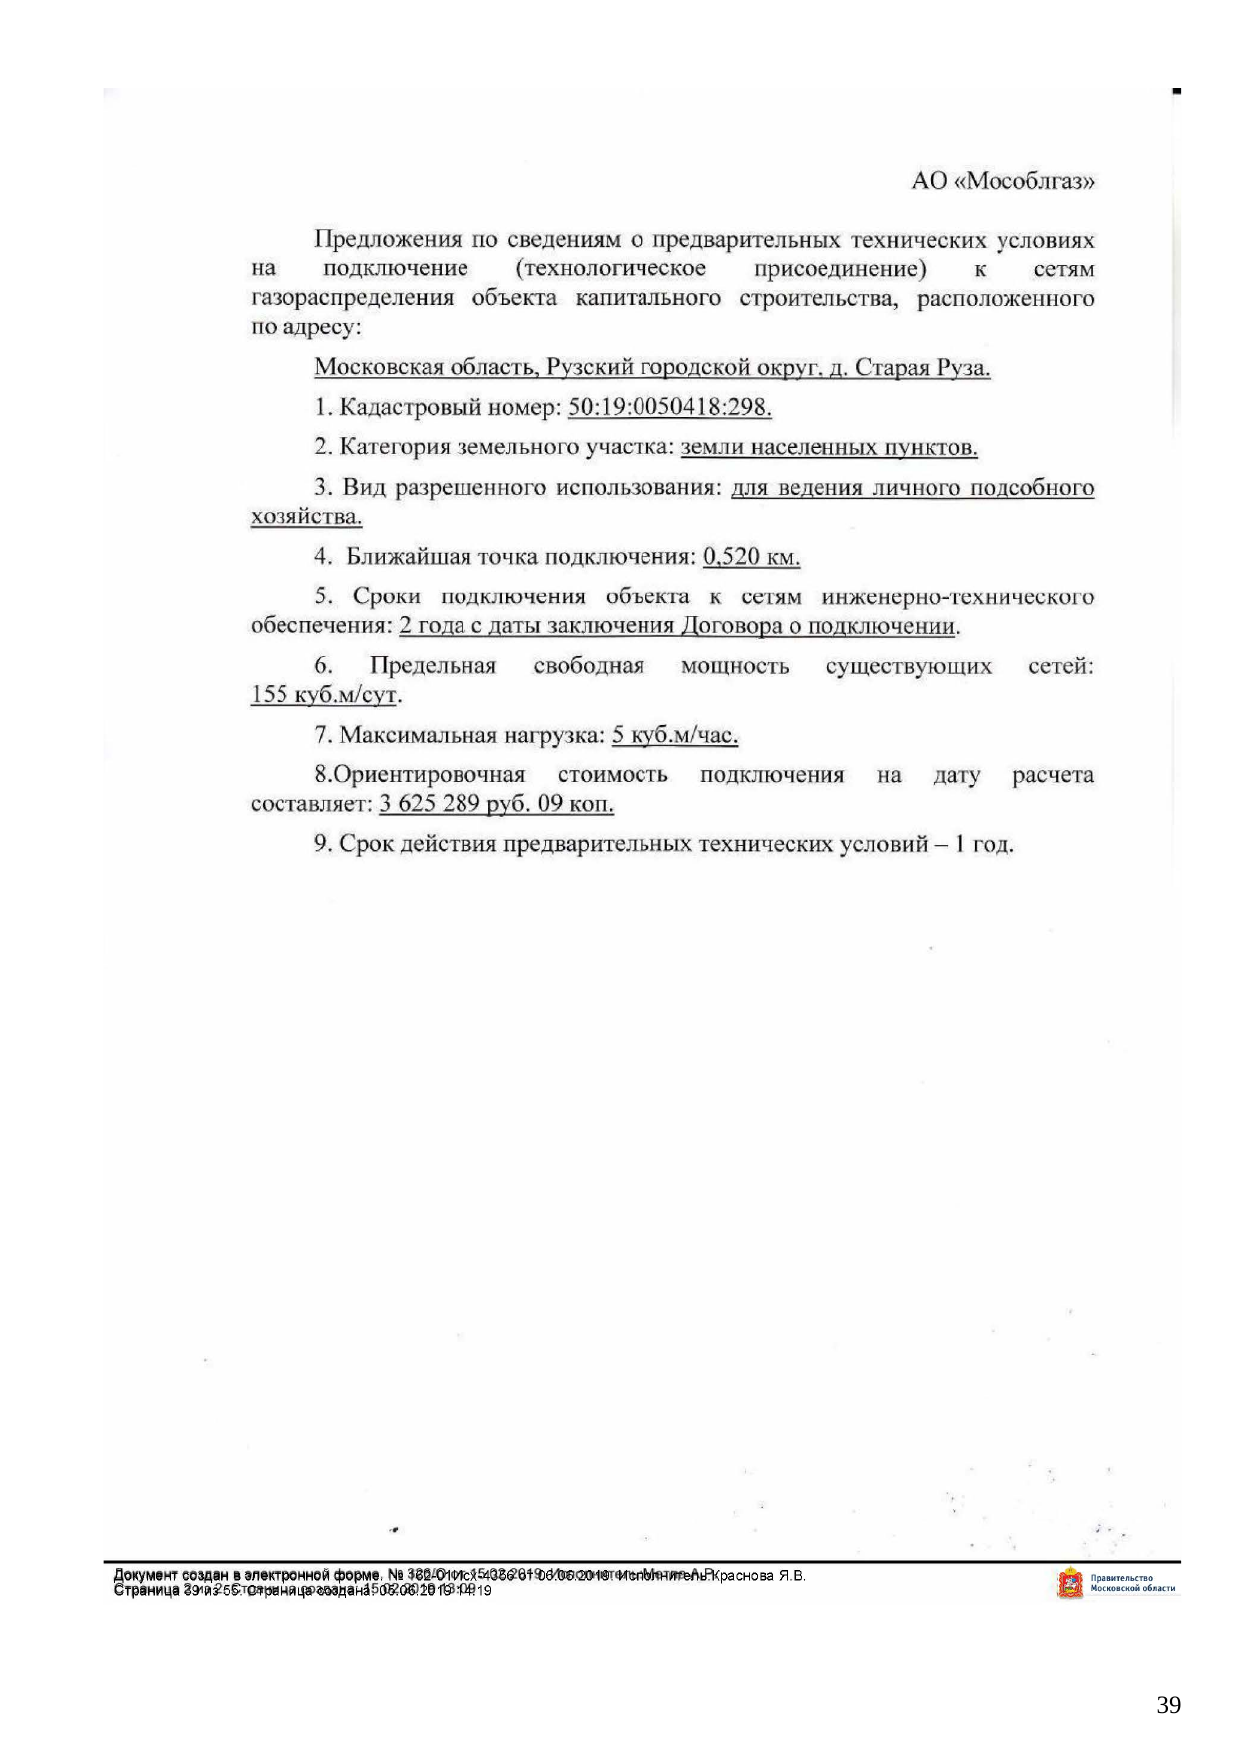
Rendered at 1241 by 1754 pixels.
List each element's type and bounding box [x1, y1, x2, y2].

picture [103, 88, 1182, 1613]
